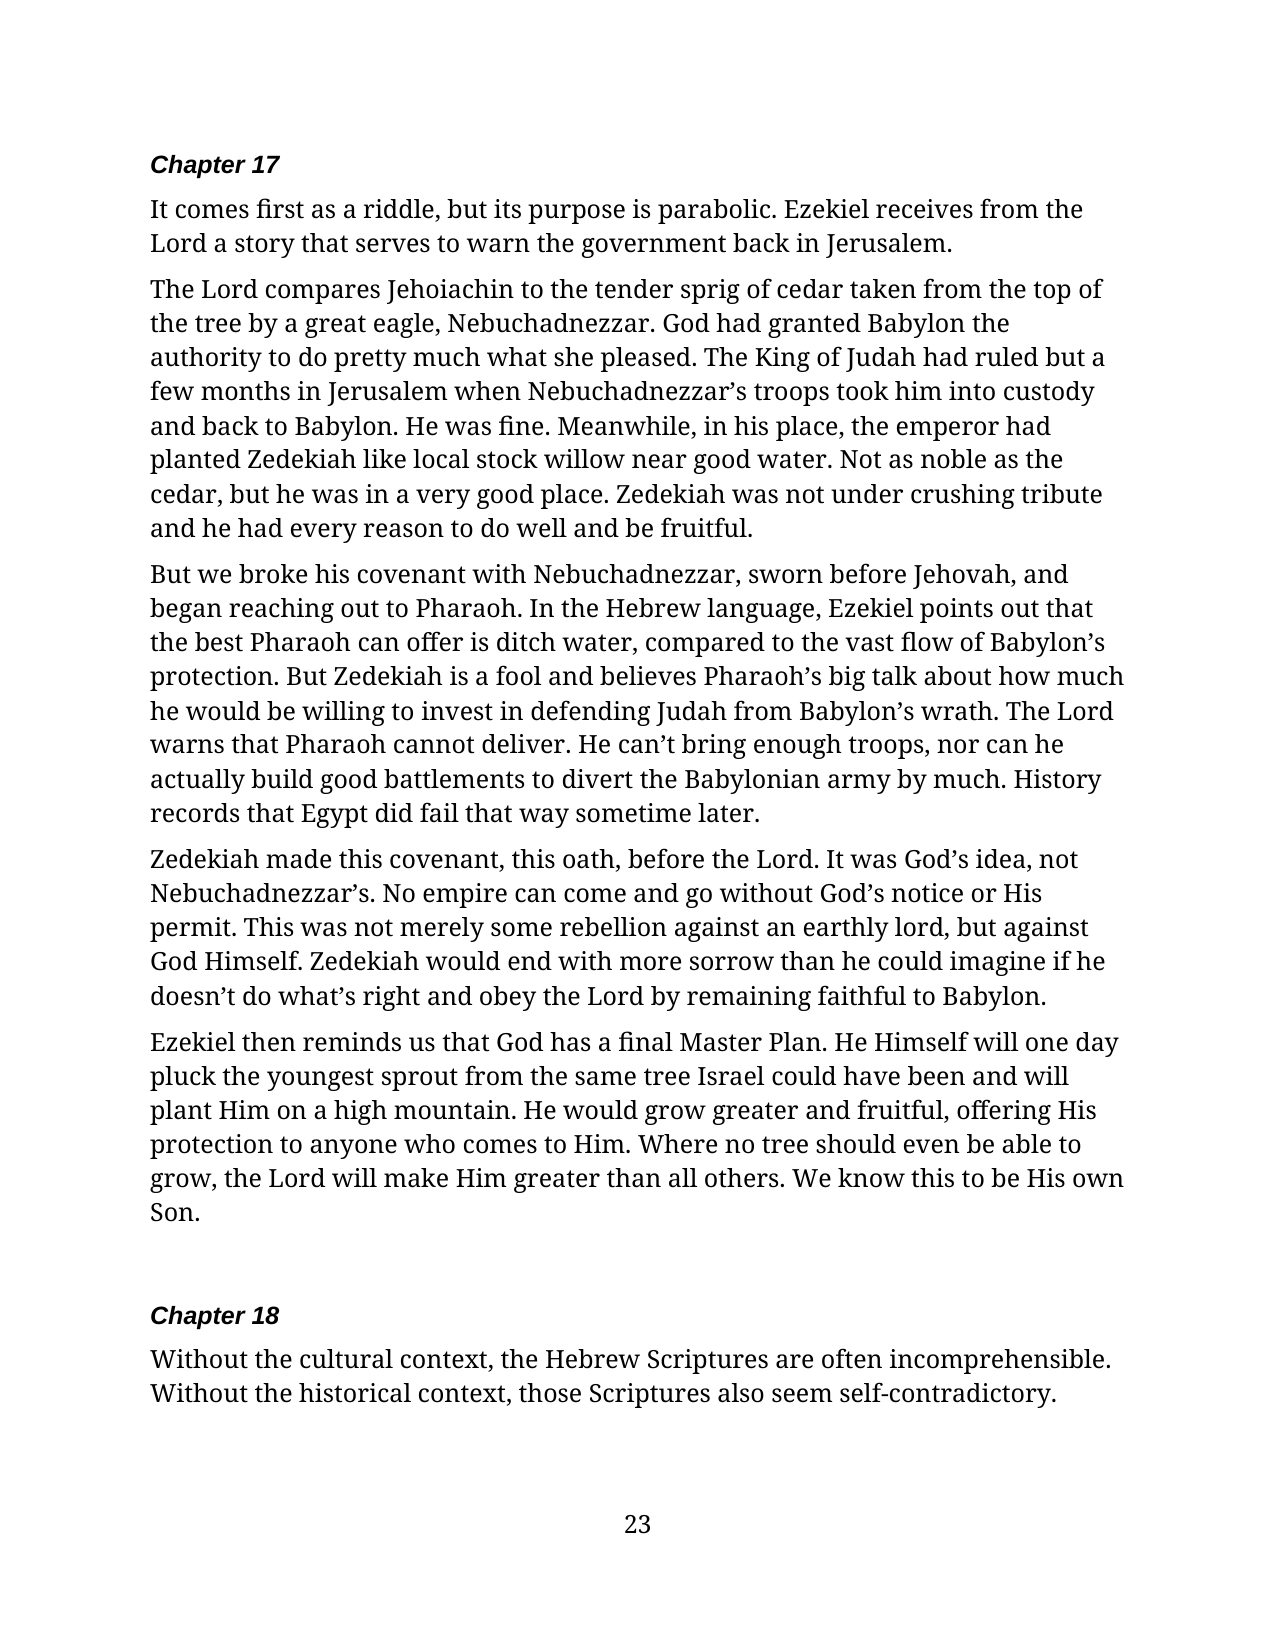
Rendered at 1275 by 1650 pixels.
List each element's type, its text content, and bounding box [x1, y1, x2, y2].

text The Lord compares Jehoiachin to the tender sprig of cedar taken from the top of the tree by a great eagle, Nebuchadnezzar. God had granted Babylon the authority to do pretty much what she pleased. The King of Judah had ruled but a few months in Jerusalem when Nebuchadnezzar’s troops took him into custody and back to Babylon. He was fine. Meanwhile, in his place, the emperor had planted Zedekiah like local stock willow near good water. Not as noble as the cedar, but he was in a very good place. Zedekiah was not under crushing tribute and he had every reason to do well and be fruitful. [150, 272, 1125, 544]
text It comes first as a riddle, but its purpose is parabolic. Ezekiel receives from the Lord a story that serves to warn the government back in Jerusalem. [150, 191, 1125, 259]
subtitle Chapter 17 [150, 150, 1125, 179]
text But we broke his covenant with Nebuchadnezzar, sworn before Jehovah, and began reaching out to Pharaoh. In the Hebrew language, Ezekiel points out that the best Pharaoh can offer is ditch water, compared to the vast flow of Babylon’s protection. But Zedekiah is a fool and believes Pharaoh’s big talk about how much he would be willing to invest in defending Judah from Babylon’s wrath. The Lord warns that Pharaoh cannot deliver. He can’t bring enough troops, nor can he actually build good battlements to divert the Babylonian army by much. History records that Egypt did fail that way sometime later. [150, 557, 1125, 829]
text Without the cultural context, the Hebrew Scriptures are often incomprehensible. Without the historical context, those Scriptures also seem self-contradictory. [150, 1342, 1125, 1410]
text Ezekiel then reminds us that God has a final Master Plan. He Himself will one day pluck the youngest sprout from the same tree Israel could have been and will plant Him on a high mountain. He would grow greater and fruitful, offering His protection to anyone who comes to Him. Where no tree should even be able to grow, the Lord will make Him greater than all others. We know this to be His own Son. [150, 1025, 1125, 1229]
subtitle Chapter 18 [150, 1301, 1125, 1329]
text Zedekiah made this covenant, this oath, before the Lord. It was God’s idea, not Nebuchadnezzar’s. No empire can come and go without God’s notice or His permit. This was not merely some rebellion against an earthly lord, but against God Himself. Zedekiah would end with more sorrow than he could imagine if he doesn’t do what’s right and obey the Lord by remaining faithful to Babylon. [150, 842, 1125, 1012]
